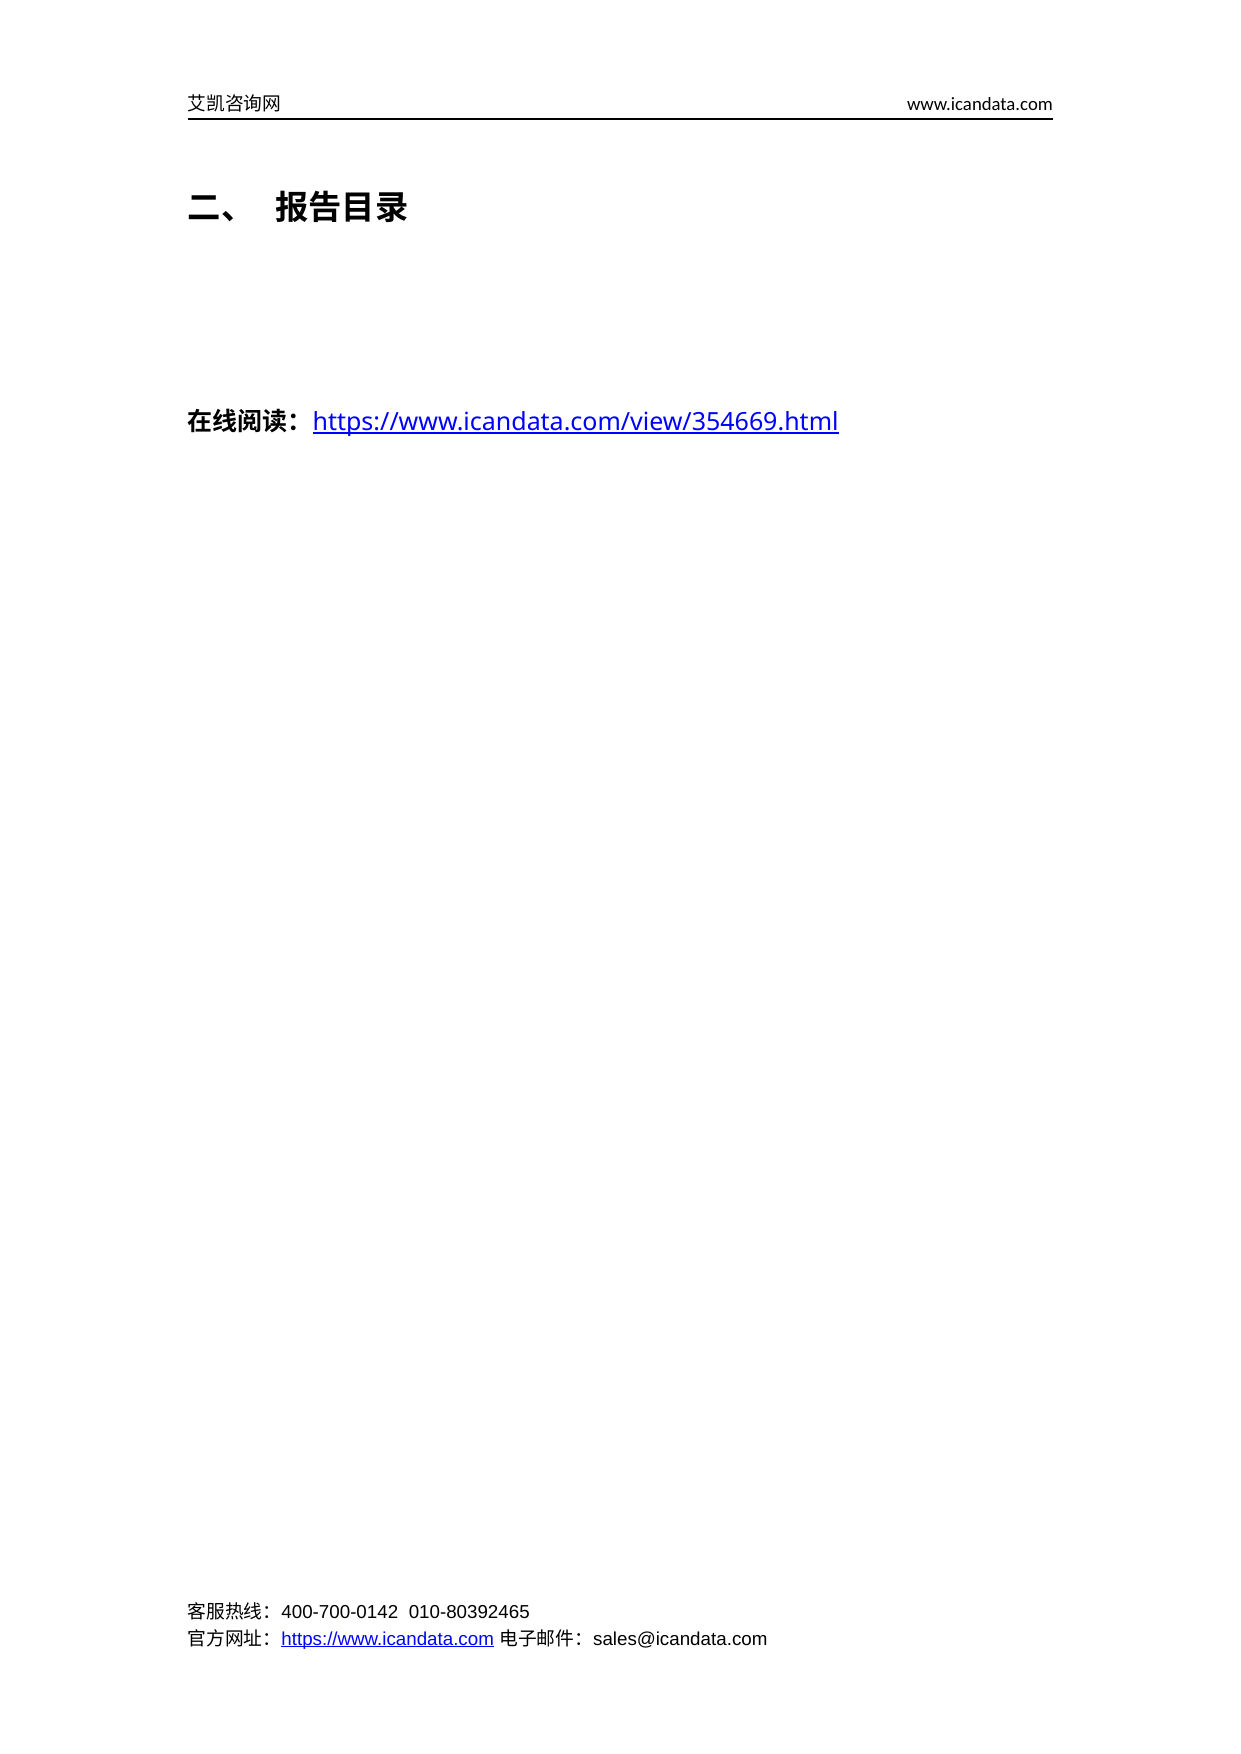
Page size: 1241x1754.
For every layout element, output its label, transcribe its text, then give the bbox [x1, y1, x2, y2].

text 在线阅读：https://www.icandata.com/view/354669.html [187, 387, 1053, 452]
subtitle 报告目录 [187, 172, 1053, 237]
